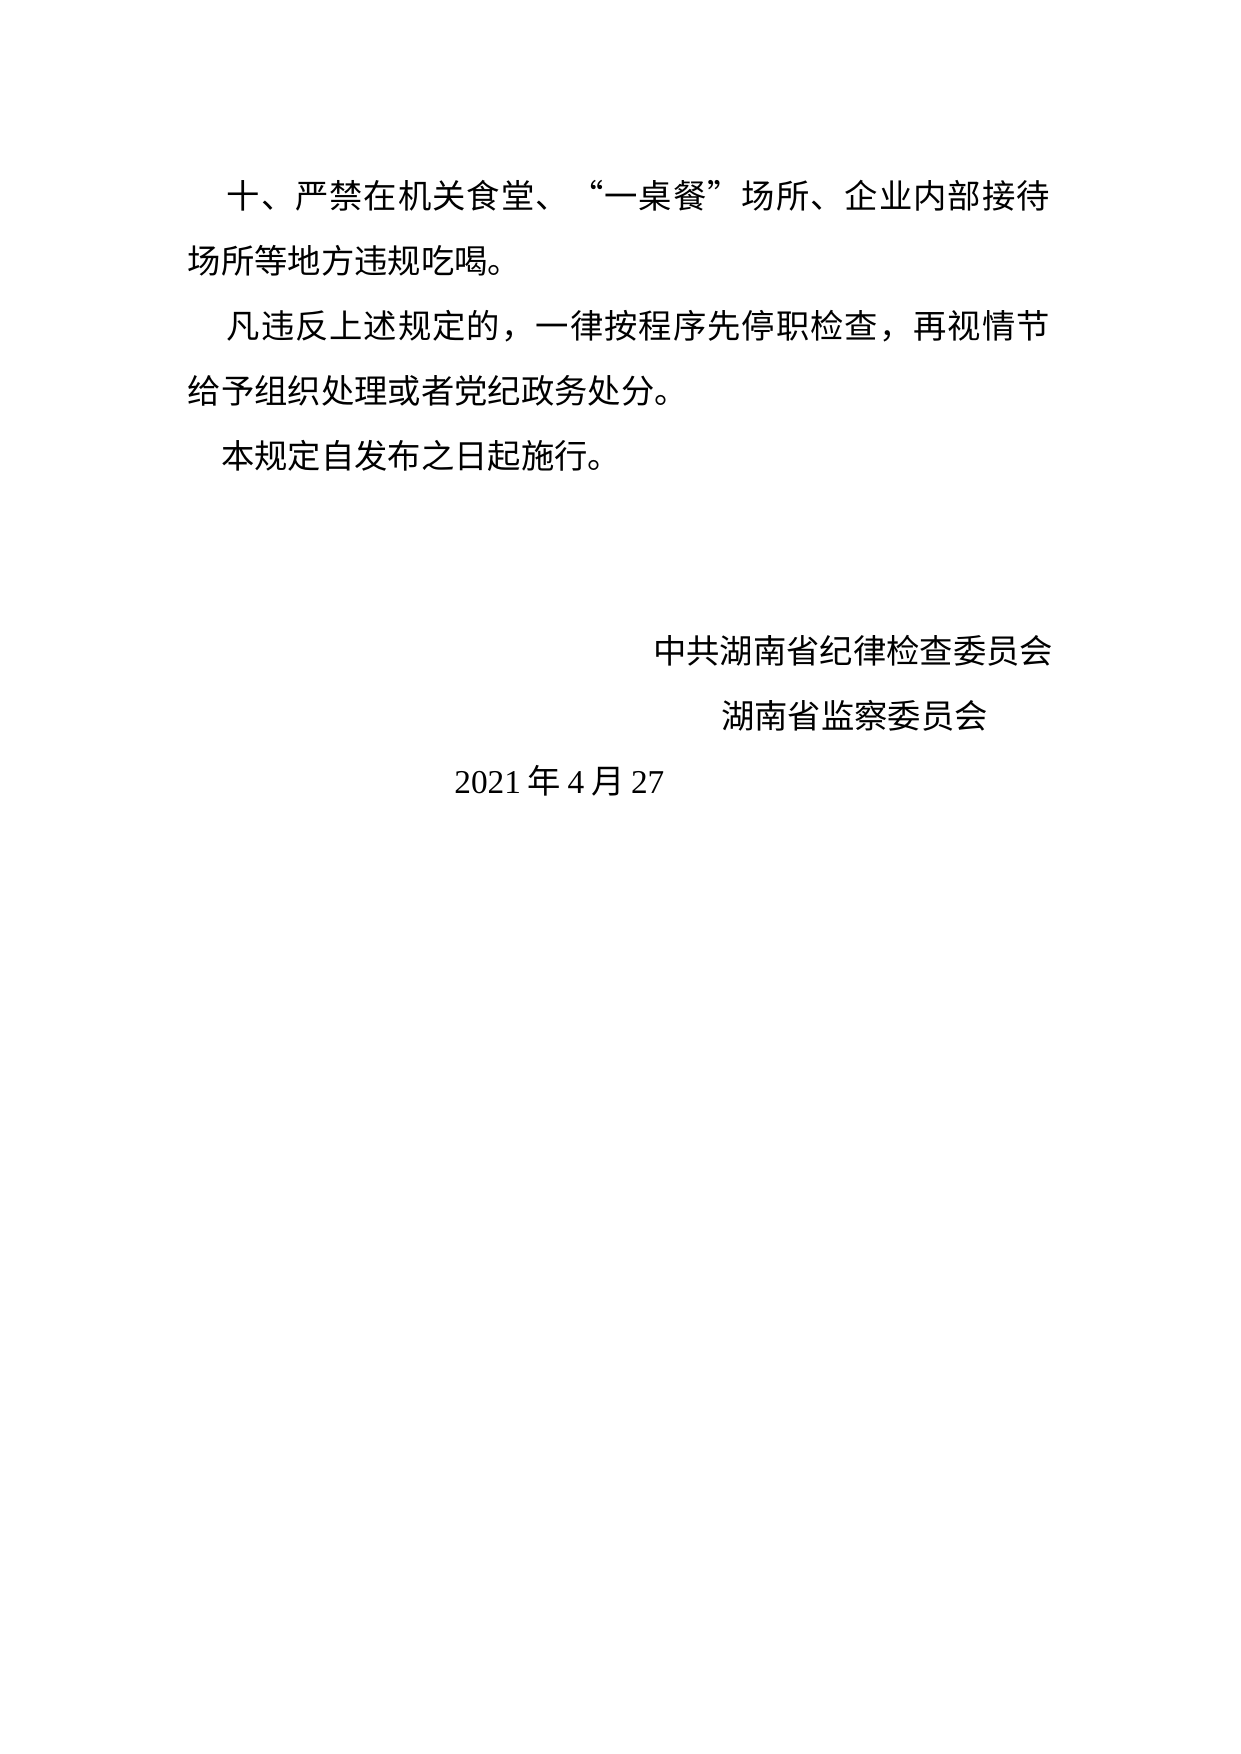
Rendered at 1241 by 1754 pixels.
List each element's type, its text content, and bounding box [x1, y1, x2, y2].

text 本规定自发布之日起施行。 [187, 422, 1053, 487]
text 凡违反上述规定的，一律按程序先停职检查，再视情节给予组织处理或者党纪政务处分。 [187, 292, 1053, 422]
text 2021年4月27 [187, 747, 1053, 812]
text 中共湖南省纪律检查委员会 [187, 617, 1053, 682]
text 十、严禁在机关食堂、“一桌餐”场所、企业内部接待场所等地方违规吃喝。 [187, 162, 1053, 292]
text 湖南省监察委员会 [187, 682, 1053, 747]
